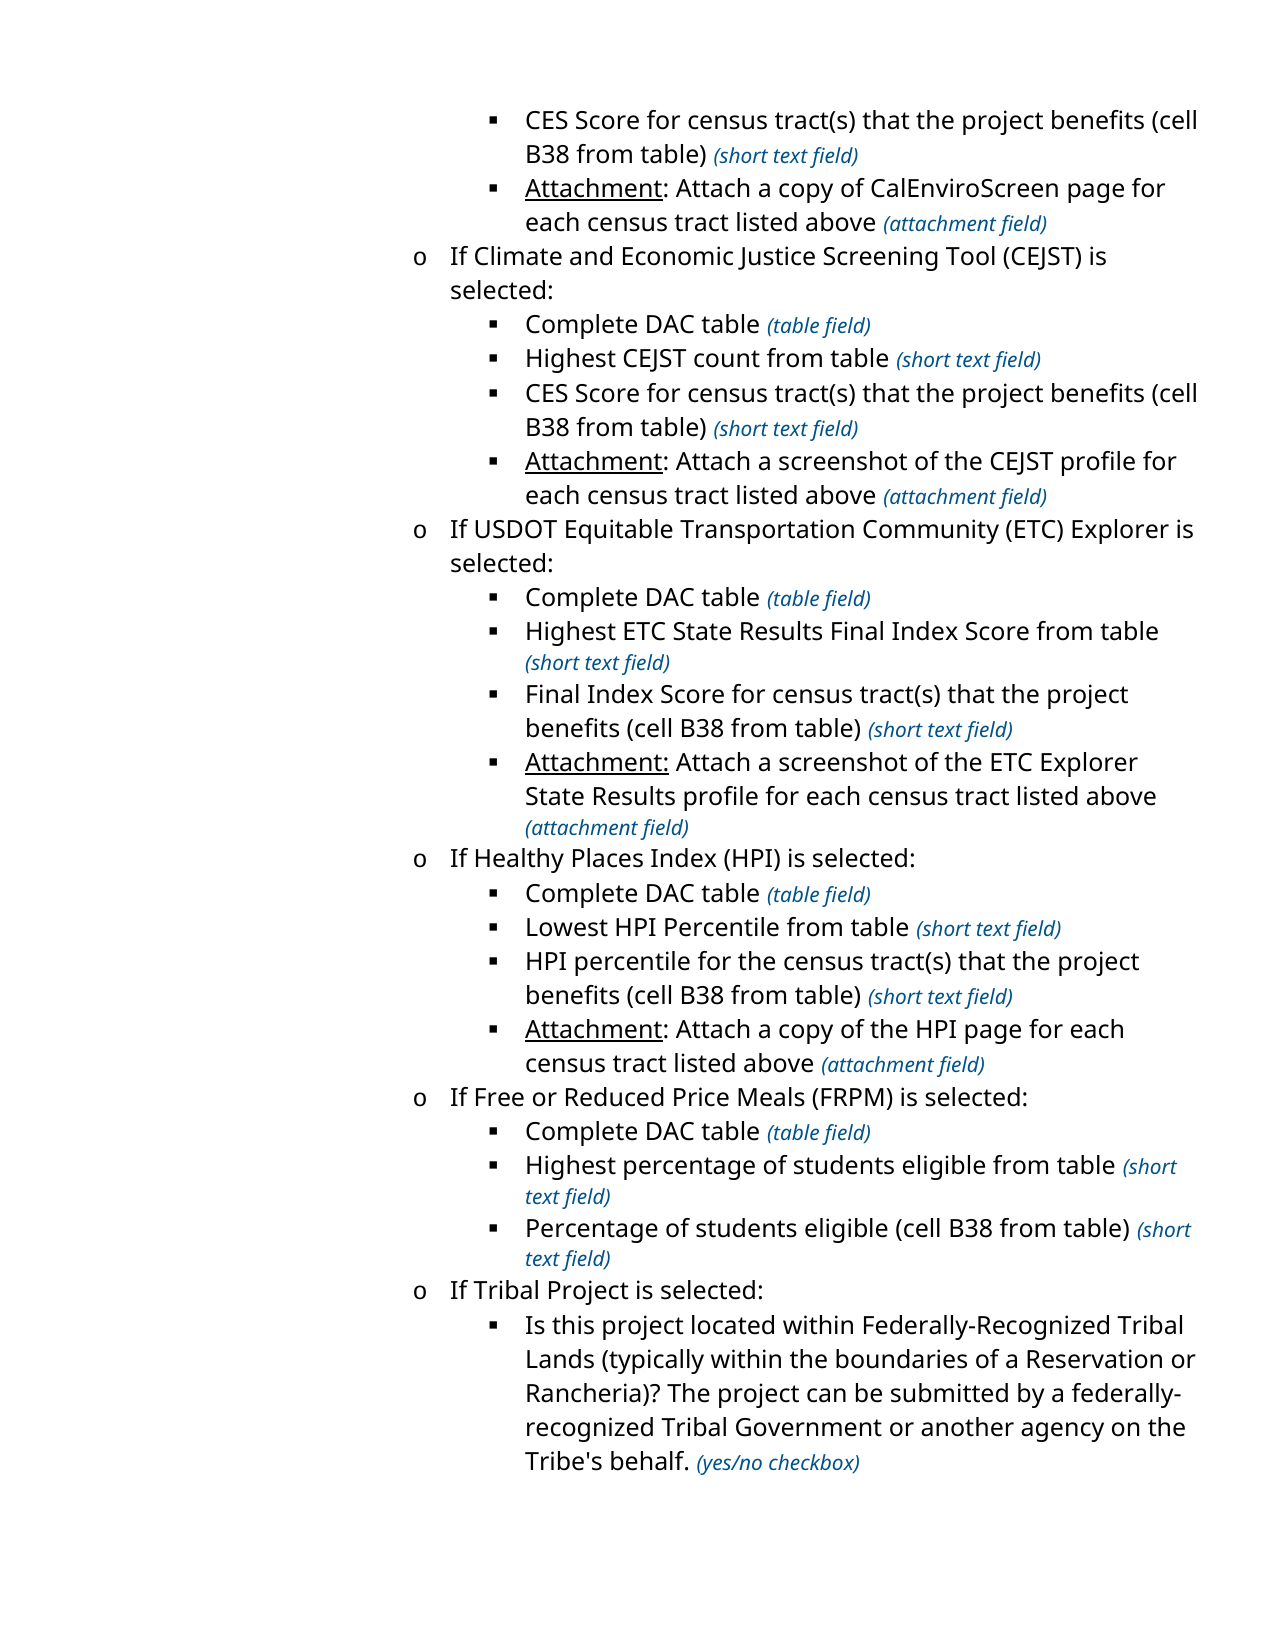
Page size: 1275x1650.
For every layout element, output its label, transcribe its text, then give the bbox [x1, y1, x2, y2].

list If Healthy Places Index (HPI) is selected: [412, 841, 1200, 875]
list Complete DAC table (table field) [487, 875, 1200, 909]
list Lowest HPI Percentile from table (short text field) [487, 909, 1200, 943]
list If Tribal Project is selected: [412, 1273, 1200, 1307]
list Attachment: Attach a screenshot of the ETC Explorer State Results profile for each census tract listed above (attachment field) [487, 744, 1200, 841]
list Complete DAC table (table field) [487, 580, 1200, 614]
list Attachment: Attach a copy of CalEnviroScreen page for each census tract listed above (attachment field) [487, 171, 1200, 239]
list Highest percentage of students eligible from table (short text field) [487, 1148, 1200, 1211]
list If USDOT Equitable Transportation Community (ETC) Explorer is selected: [412, 511, 1200, 580]
list If Climate and Economic Justice Screening Tool (CEJST) is selected: [412, 239, 1200, 307]
list Complete DAC table (table field) [487, 307, 1200, 341]
list Complete DAC table (table field) [487, 1114, 1200, 1148]
list CES Score for census tract(s) that the project benefits (cell B38 from table) (short text field) [487, 102, 1200, 171]
list HPI percentile for the census tract(s) that the project benefits (cell B38 from table) (short text field) [487, 943, 1200, 1012]
list Final Index Score for census tract(s) that the project benefits (cell B38 from table) (short text field) [487, 676, 1200, 744]
list Is this project located within Federally-Recognized Tribal Lands (typically within the boundaries of a Reservation or Rancheria)? The project can be submitted by a federally-recognized Tribal Government or another agency on the Tribe's behalf. (yes/no checkbox) [487, 1307, 1200, 1478]
list Highest CEJST count from table (short text field) [487, 341, 1200, 375]
list If Free or Reduced Price Meals (FRPM) is selected: [412, 1080, 1200, 1114]
list Percentage of students eligible (cell B38 from table) (short text field) [487, 1211, 1200, 1273]
list Attachment: Attach a screenshot of the CEJST profile for each census tract listed above (attachment field) [487, 443, 1200, 511]
list Highest ETC State Results Final Index Score from table (short text field) [487, 614, 1200, 676]
list Attachment: Attach a copy of the HPI page for each census tract listed above (attachment field) [487, 1012, 1200, 1080]
list CES Score for census tract(s) that the project benefits (cell B38 from table) (short text field) [487, 375, 1200, 443]
